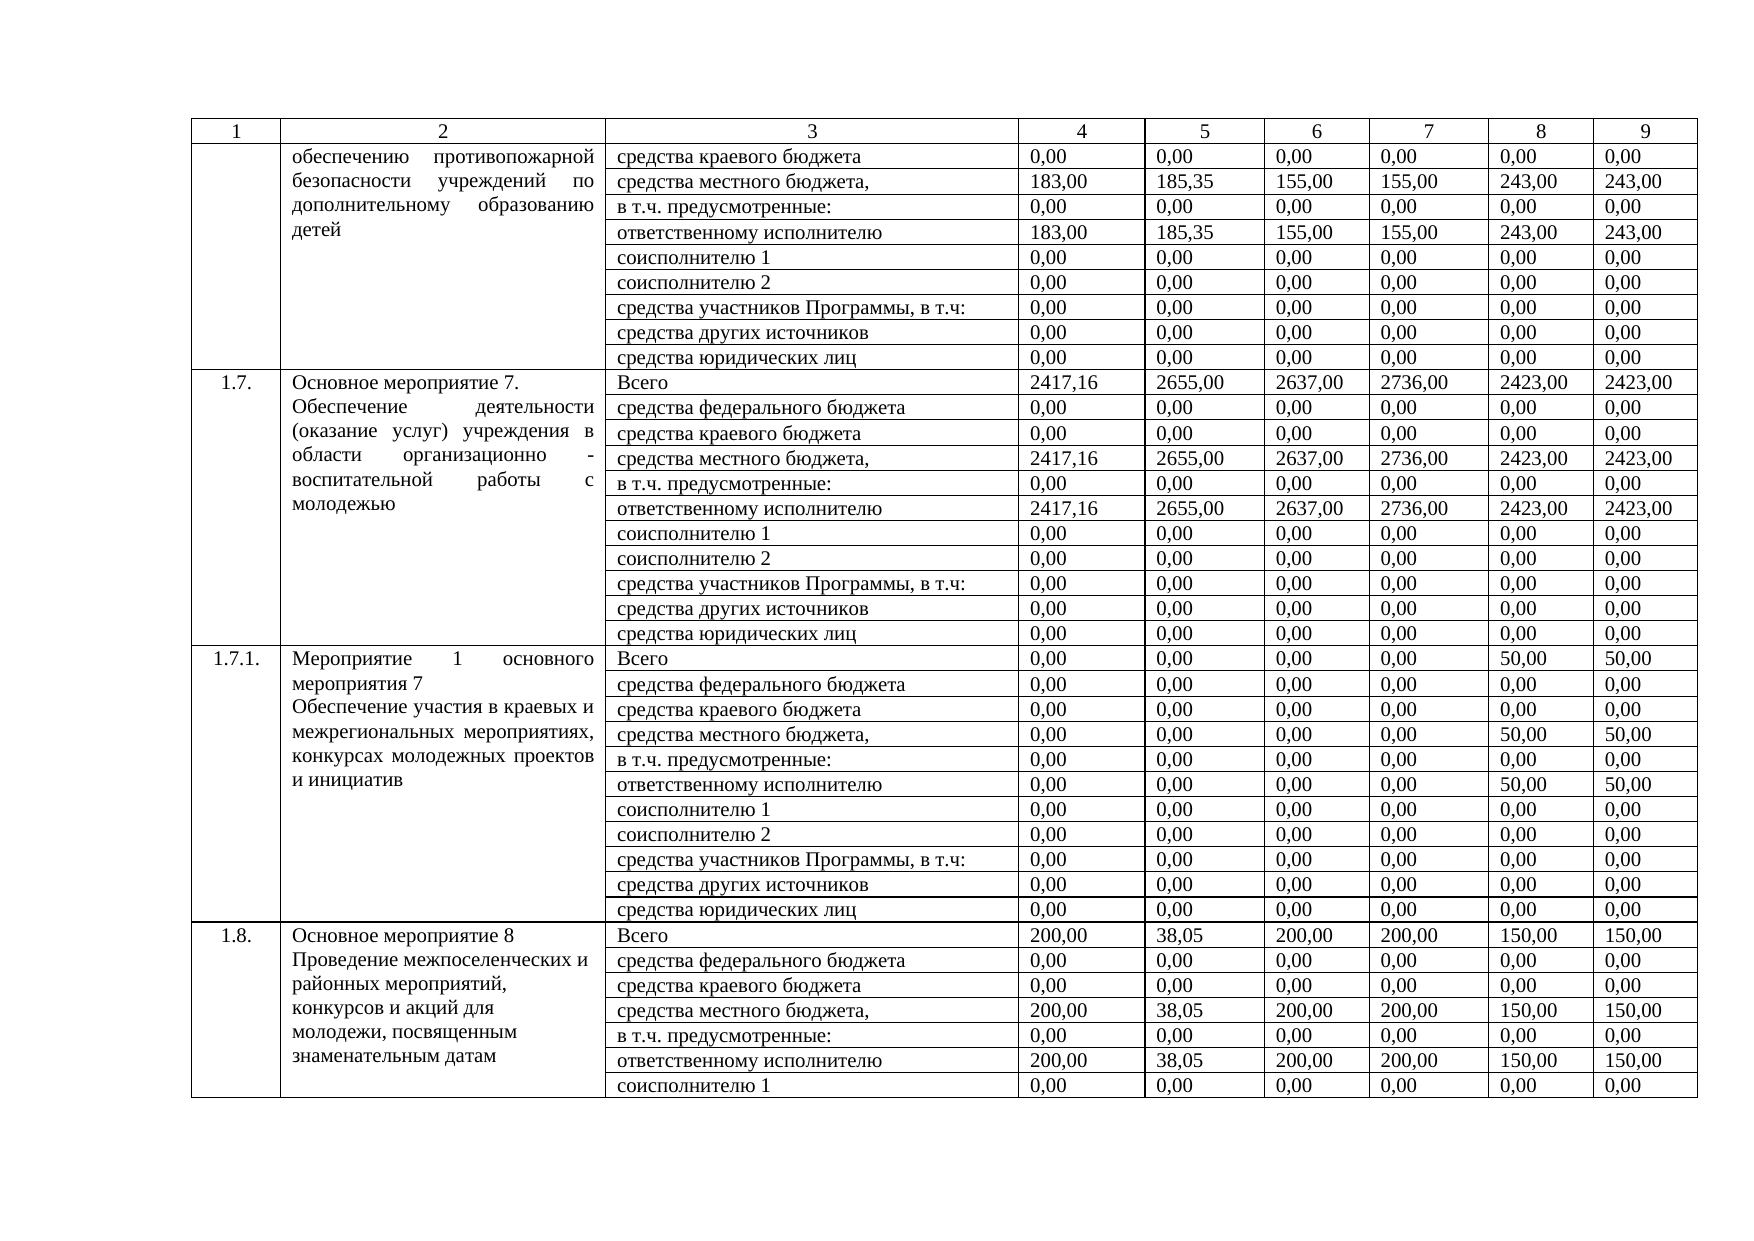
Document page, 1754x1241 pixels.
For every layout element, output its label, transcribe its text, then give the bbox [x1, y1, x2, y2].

table_cell 0,00 [1146, 521, 1264, 545]
table_cell 0,00 [1489, 898, 1593, 921]
table_cell 2736,00 [1370, 446, 1488, 469]
table_cell 0,00 [1370, 395, 1488, 419]
table_cell 0,00 [1146, 872, 1264, 896]
table_cell средства краевого бюджета [606, 697, 1018, 721]
table_cell 0,00 [1489, 471, 1593, 495]
table_cell 0,00 [1265, 596, 1369, 620]
table_cell 0,00 [1265, 395, 1369, 419]
table_cell 0,00 [1265, 571, 1369, 595]
table_cell 0,00 [1594, 395, 1697, 419]
table_cell 1.7.1. [192, 646, 280, 921]
table_cell средства участников Программы, в т.ч: [606, 847, 1018, 871]
table_cell 0,00 [1489, 847, 1593, 871]
table_header 4 [1019, 119, 1144, 143]
table_cell 0,00 [1489, 320, 1593, 344]
table_cell Основное мероприятие 8 Проведение межпоселенческих и районных мероприятий, конкурсов и акций для молодежи, посвященным знаменательным датам [281, 923, 605, 1097]
table_cell 183,00 [1019, 220, 1144, 244]
table_cell 0,00 [1370, 320, 1488, 344]
table_cell 0,00 [1019, 722, 1144, 746]
table_cell 0,00 [1594, 596, 1697, 620]
table_cell Всего [606, 646, 1018, 670]
table_cell 150,00 [1594, 998, 1697, 1022]
table_cell 0,00 [1019, 596, 1144, 620]
table_cell 0,00 [1370, 671, 1488, 696]
table_cell 38,05 [1146, 923, 1264, 947]
table_cell 0,00 [1265, 270, 1369, 294]
table_cell 0,00 [1019, 872, 1144, 896]
table_cell 0,00 [1370, 571, 1488, 595]
table_cell 38,05 [1146, 1048, 1264, 1072]
table_cell 0,00 [1594, 973, 1697, 997]
table_cell 0,00 [1370, 722, 1488, 746]
table_cell 0,00 [1146, 621, 1264, 645]
table_cell 0,00 [1265, 245, 1369, 269]
table_cell соисполнителю 2 [606, 822, 1018, 846]
table_cell 0,00 [1146, 295, 1264, 319]
table_cell 0,00 [1019, 671, 1144, 696]
table_cell 0,00 [1265, 973, 1369, 997]
table_cell соисполнителю 1 [606, 1073, 1018, 1097]
table_cell 200,00 [1019, 998, 1144, 1022]
table_cell 0,00 [1594, 144, 1697, 168]
table_cell 0,00 [1146, 345, 1264, 369]
table_cell 200,00 [1370, 923, 1488, 947]
table_cell в т.ч. предусмотренные: [606, 1023, 1018, 1047]
table_cell средства участников Программы, в т.ч: [606, 571, 1018, 595]
table_cell ответственному исполнителю [606, 1048, 1018, 1072]
table_cell 200,00 [1265, 923, 1369, 947]
table_cell 0,00 [1594, 420, 1697, 444]
table_cell 0,00 [1146, 973, 1264, 997]
table_cell 0,00 [1370, 772, 1488, 796]
table_cell 50,00 [1594, 722, 1697, 746]
table_cell 0,00 [1370, 898, 1488, 921]
table_cell 0,00 [1265, 144, 1369, 168]
table_cell 200,00 [1370, 998, 1488, 1022]
table_cell 0,00 [1489, 295, 1593, 319]
table_cell 0,00 [1370, 822, 1488, 846]
table_cell 0,00 [1370, 621, 1488, 645]
table_cell 0,00 [1265, 697, 1369, 721]
table_cell 0,00 [1370, 596, 1488, 620]
table_cell 0,00 [1019, 295, 1144, 319]
table_cell 0,00 [1019, 1073, 1144, 1097]
table_cell 50,00 [1594, 772, 1697, 796]
table_cell в т.ч. предусмотренные: [606, 471, 1018, 495]
table_cell 185,35 [1146, 169, 1264, 193]
table_cell 0,00 [1146, 471, 1264, 495]
table_cell 185,35 [1146, 220, 1264, 244]
table_cell 150,00 [1489, 923, 1593, 947]
table_cell 0,00 [1019, 420, 1144, 444]
table_cell 0,00 [1146, 320, 1264, 344]
table_cell 0,00 [1146, 1023, 1264, 1047]
table_cell 0,00 [1370, 245, 1488, 269]
table_cell 200,00 [1265, 998, 1369, 1022]
table_cell 155,00 [1370, 220, 1488, 244]
table_cell 0,00 [1265, 546, 1369, 570]
table_cell 183,00 [1019, 169, 1144, 193]
table_cell 0,00 [1594, 546, 1697, 570]
table_cell 0,00 [1265, 747, 1369, 771]
table_cell 0,00 [1489, 571, 1593, 595]
table_cell 0,00 [1370, 546, 1488, 570]
table_cell 0,00 [1146, 596, 1264, 620]
table_cell 155,00 [1370, 169, 1488, 193]
table_cell 50,00 [1594, 646, 1697, 670]
table_cell 0,00 [1019, 395, 1144, 419]
table_cell 0,00 [1594, 822, 1697, 846]
table_cell 50,00 [1489, 646, 1593, 670]
table_cell 0,00 [1265, 621, 1369, 645]
table_cell 0,00 [1594, 471, 1697, 495]
table_cell средства местного бюджета, [606, 446, 1018, 469]
table_cell 0,00 [1370, 345, 1488, 369]
table_cell 155,00 [1265, 220, 1369, 244]
table_cell средства других источников [606, 596, 1018, 620]
table_cell 0,00 [1146, 144, 1264, 168]
table_cell 0,00 [1594, 270, 1697, 294]
table_cell 0,00 [1594, 345, 1697, 369]
table_cell 0,00 [1489, 697, 1593, 721]
table_cell 0,00 [1489, 822, 1593, 846]
table_cell 0,00 [1019, 471, 1144, 495]
table_cell средства местного бюджета, [606, 169, 1018, 193]
table_cell 2417,16 [1019, 496, 1144, 520]
table_cell 243,00 [1594, 169, 1697, 193]
table_cell 2417,16 [1019, 370, 1144, 394]
table_cell 150,00 [1594, 1048, 1697, 1072]
table_cell 0,00 [1594, 697, 1697, 721]
table_cell 0,00 [1019, 1023, 1144, 1047]
table_cell Мероприятие 1 основного мероприятия 7 Обеспечение участия в краевых и межрегиональных мероприятиях, конкурсах молодежных проектов и инициатив [281, 646, 605, 921]
table_cell 0,00 [1489, 973, 1593, 997]
table_header 3 [606, 119, 1018, 143]
table_cell 0,00 [1019, 245, 1144, 269]
table_cell 243,00 [1489, 220, 1593, 244]
table_cell 2655,00 [1146, 446, 1264, 469]
table_cell 0,00 [1019, 345, 1144, 369]
table_cell 0,00 [1019, 948, 1144, 972]
table_cell 0,00 [1146, 948, 1264, 972]
table_cell 0,00 [1265, 772, 1369, 796]
table_cell средства краевого бюджета [606, 973, 1018, 997]
table_cell 0,00 [1146, 671, 1264, 696]
table_cell 0,00 [1370, 1023, 1488, 1047]
table_cell 38,05 [1146, 998, 1264, 1022]
table_cell 2423,00 [1489, 496, 1593, 520]
table_cell 150,00 [1594, 923, 1697, 947]
table_cell 150,00 [1489, 1048, 1593, 1072]
table_cell 0,00 [1019, 747, 1144, 771]
table_cell Основное мероприятие 7. Обеспечение деятельности (оказание услуг) учреждения в области организационно - воспитательной работы с молодежью [281, 370, 605, 620]
table_cell 0,00 [1489, 521, 1593, 545]
table_cell 0,00 [1594, 898, 1697, 921]
table_cell 0,00 [1019, 772, 1144, 796]
table_cell 0,00 [1370, 270, 1488, 294]
table_cell 0,00 [1265, 948, 1369, 972]
table_cell 0,00 [1594, 948, 1697, 972]
table_cell средства других источников [606, 872, 1018, 896]
table_cell 0,00 [1146, 420, 1264, 444]
table_cell 0,00 [1594, 621, 1697, 645]
table_cell 50,00 [1489, 772, 1593, 796]
table_cell 0,00 [1146, 395, 1264, 419]
table_cell средства местного бюджета, [606, 998, 1018, 1022]
table_cell 0,00 [1594, 295, 1697, 319]
table_cell 150,00 [1489, 998, 1593, 1022]
table_cell 0,00 [1370, 420, 1488, 444]
table_cell 2637,00 [1265, 446, 1369, 469]
table_cell 0,00 [1489, 1073, 1593, 1097]
table_cell 0,00 [1265, 822, 1369, 846]
table_cell 243,00 [1594, 220, 1697, 244]
table_cell 0,00 [1019, 270, 1144, 294]
table_cell 0,00 [1370, 646, 1488, 670]
table_cell 0,00 [1370, 471, 1488, 495]
table_cell 0,00 [1019, 144, 1144, 168]
table_cell 0,00 [1019, 521, 1144, 545]
table_cell 0,00 [1594, 847, 1697, 871]
table_cell 0,00 [1146, 847, 1264, 871]
table_cell 2637,00 [1265, 370, 1369, 394]
table_header 9 [1594, 119, 1697, 143]
table_cell 0,00 [1594, 1023, 1697, 1047]
table_cell в т.ч. предусмотренные: [606, 747, 1018, 771]
table_cell 0,00 [1594, 571, 1697, 595]
table_cell 0,00 [1489, 1023, 1593, 1047]
table_cell ответственному исполнителю [606, 220, 1018, 244]
table_cell [281, 620, 605, 645]
table_cell 0,00 [1489, 671, 1593, 696]
table_cell 0,00 [1265, 671, 1369, 696]
table_cell 0,00 [1489, 747, 1593, 771]
table_cell 0,00 [1594, 671, 1697, 696]
table_cell 0,00 [1265, 722, 1369, 746]
table_cell 0,00 [1146, 747, 1264, 771]
table_cell 0,00 [1146, 270, 1264, 294]
table_cell 2417,16 [1019, 446, 1144, 469]
table_cell 0,00 [1370, 797, 1488, 821]
table_cell 0,00 [1019, 973, 1144, 997]
table_cell 0,00 [1265, 646, 1369, 670]
table_cell соисполнителю 2 [606, 546, 1018, 570]
table_cell 0,00 [1265, 898, 1369, 921]
table_cell 0,00 [1489, 797, 1593, 821]
table_cell 0,00 [1370, 295, 1488, 319]
table_cell соисполнителю 1 [606, 245, 1018, 269]
table_header 1 [192, 119, 280, 143]
table_cell 1.7. [192, 370, 280, 645]
table_cell 50,00 [1489, 722, 1593, 746]
table_cell 0,00 [1265, 420, 1369, 444]
table_cell 0,00 [1265, 345, 1369, 369]
table_cell 0,00 [1019, 697, 1144, 721]
table_cell 0,00 [1370, 847, 1488, 871]
table_cell 0,00 [1146, 697, 1264, 721]
table_cell 0,00 [1265, 521, 1369, 545]
table_cell 0,00 [1019, 546, 1144, 570]
table_cell 0,00 [1594, 521, 1697, 545]
table_cell ответственному исполнителю [606, 496, 1018, 520]
table_cell 0,00 [1594, 747, 1697, 771]
table_cell 0,00 [1019, 822, 1144, 846]
table_cell 0,00 [1594, 195, 1697, 218]
table_cell 0,00 [1265, 195, 1369, 218]
table_header 5 [1146, 119, 1264, 143]
table_cell 200,00 [1370, 1048, 1488, 1072]
table_cell 1.8. [192, 923, 280, 1097]
table_cell в т.ч. предусмотренные: [606, 195, 1018, 218]
table_cell 0,00 [1265, 1023, 1369, 1047]
table_cell 0,00 [1489, 395, 1593, 419]
table_cell 2655,00 [1146, 370, 1264, 394]
table_cell 200,00 [1019, 1048, 1144, 1072]
table_cell 155,00 [1265, 169, 1369, 193]
table_header 7 [1370, 119, 1488, 143]
table_cell 0,00 [1489, 144, 1593, 168]
table_cell 0,00 [1146, 546, 1264, 570]
table_cell 0,00 [1489, 621, 1593, 645]
table_cell 2423,00 [1489, 370, 1593, 394]
table_cell 2423,00 [1594, 370, 1697, 394]
table_cell 2655,00 [1146, 496, 1264, 520]
table_cell 0,00 [1370, 948, 1488, 972]
table_cell 0,00 [1265, 872, 1369, 896]
table_cell Всего [606, 370, 1018, 394]
table_cell 0,00 [1489, 872, 1593, 896]
table_cell соисполнителю 1 [606, 521, 1018, 545]
table_cell 0,00 [1019, 195, 1144, 218]
table_header 6 [1265, 119, 1369, 143]
table_cell средства федерального бюджета [606, 395, 1018, 419]
table_cell 0,00 [1370, 144, 1488, 168]
table_cell 0,00 [1265, 295, 1369, 319]
table_cell 0,00 [1489, 948, 1593, 972]
table_cell 2736,00 [1370, 496, 1488, 520]
table_cell 0,00 [1146, 571, 1264, 595]
table_cell 0,00 [1489, 270, 1593, 294]
table_cell средства юридических лиц [606, 898, 1018, 921]
table_cell соисполнителю 2 [606, 270, 1018, 294]
table_header 8 [1489, 119, 1593, 143]
table_cell 0,00 [1146, 1073, 1264, 1097]
table_cell 0,00 [1019, 621, 1144, 645]
table_cell 0,00 [1489, 546, 1593, 570]
table_cell 0,00 [1019, 646, 1144, 670]
table_cell 0,00 [1019, 571, 1144, 595]
table_cell 0,00 [1146, 797, 1264, 821]
table_cell 0,00 [1489, 420, 1593, 444]
table_cell 0,00 [1370, 697, 1488, 721]
table_cell средства других источников [606, 320, 1018, 344]
table_cell 0,00 [1370, 195, 1488, 218]
table_cell 0,00 [1594, 320, 1697, 344]
table_cell 0,00 [1019, 320, 1144, 344]
table_cell 0,00 [1594, 245, 1697, 269]
table_cell средства юридических лиц [606, 345, 1018, 369]
table_cell 0,00 [1370, 747, 1488, 771]
table_cell средства федерального бюджета [606, 948, 1018, 972]
table_cell 0,00 [1594, 1073, 1697, 1097]
table_cell 2423,00 [1489, 446, 1593, 469]
table_cell 0,00 [1146, 722, 1264, 746]
table_cell 0,00 [1489, 195, 1593, 218]
table_cell средства федерального бюджета [606, 671, 1018, 696]
table_cell 0,00 [1146, 195, 1264, 218]
table_cell 200,00 [1265, 1048, 1369, 1072]
table_cell 0,00 [1146, 245, 1264, 269]
table_cell 2637,00 [1265, 496, 1369, 520]
table_cell 0,00 [1370, 973, 1488, 997]
table_cell 0,00 [1489, 245, 1593, 269]
table_cell средства участников Программы, в т.ч: [606, 295, 1018, 319]
table_cell 0,00 [1489, 345, 1593, 369]
table_cell 0,00 [1019, 898, 1144, 921]
table_cell 0,00 [1146, 898, 1264, 921]
table_cell 0,00 [1594, 797, 1697, 821]
table_cell 0,00 [1146, 646, 1264, 670]
table_cell 0,00 [1019, 797, 1144, 821]
table_cell 0,00 [1265, 320, 1369, 344]
table_cell средства юридических лиц [606, 621, 1018, 645]
table_cell средства краевого бюджета [606, 420, 1018, 444]
table_cell 0,00 [1019, 847, 1144, 871]
table_cell 0,00 [1265, 1073, 1369, 1097]
table_cell 243,00 [1489, 169, 1593, 193]
table_cell 0,00 [1370, 872, 1488, 896]
table_header 2 [281, 119, 605, 143]
table_cell Всего [606, 923, 1018, 947]
table_cell 0,00 [1594, 872, 1697, 896]
table_cell 2736,00 [1370, 370, 1488, 394]
table_cell 200,00 [1019, 923, 1144, 947]
table_cell 0,00 [1146, 822, 1264, 846]
table_cell 0,00 [1489, 596, 1593, 620]
table_cell 2423,00 [1594, 496, 1697, 520]
table_cell соисполнителю 1 [606, 797, 1018, 821]
table_cell 2423,00 [1594, 446, 1697, 469]
table_cell ответственному исполнителю [606, 772, 1018, 796]
table_cell 0,00 [1370, 521, 1488, 545]
table_cell средства краевого бюджета [606, 144, 1018, 168]
table_cell 0,00 [1265, 797, 1369, 821]
table_cell 0,00 [1265, 471, 1369, 495]
table_cell 0,00 [1370, 1073, 1488, 1097]
table_cell 0,00 [1265, 847, 1369, 871]
table_cell 0,00 [1146, 772, 1264, 796]
table_cell средства местного бюджета, [606, 722, 1018, 746]
